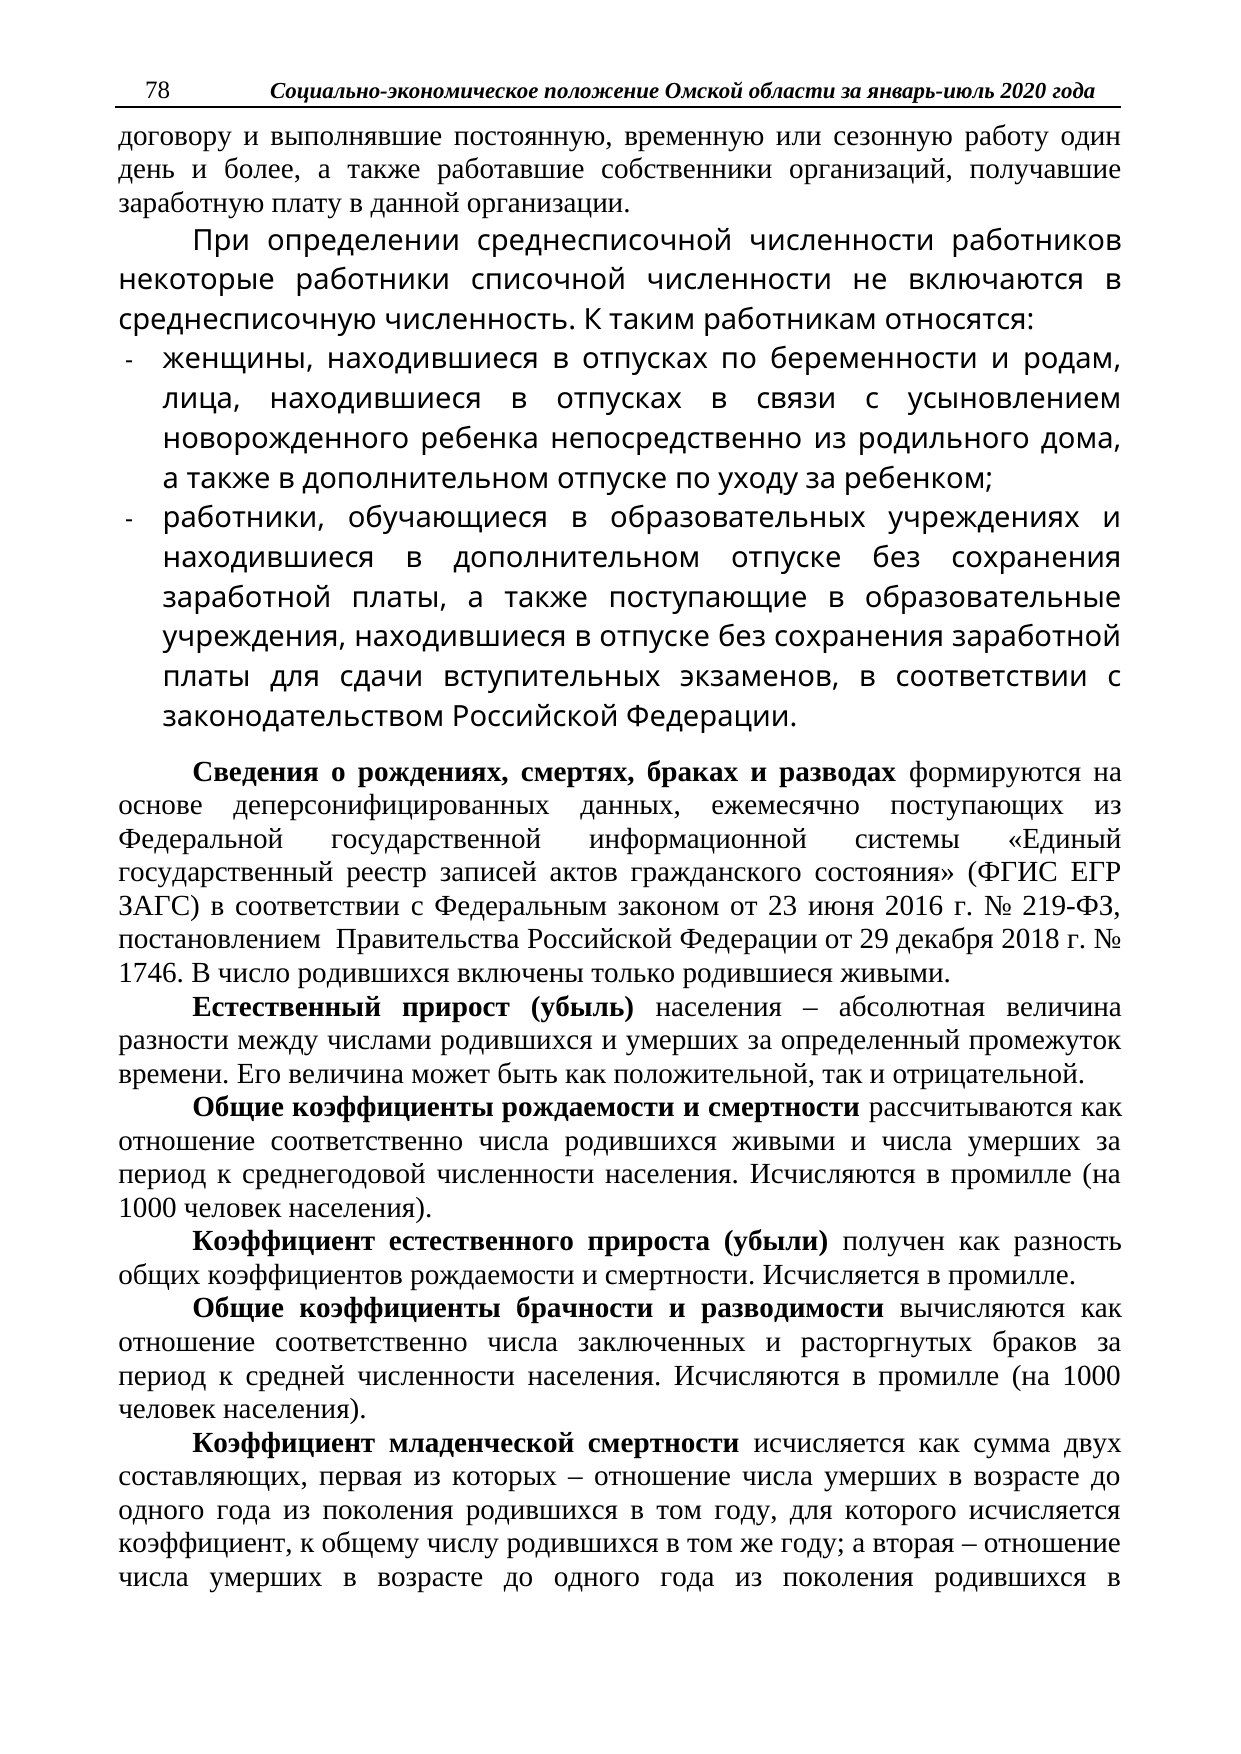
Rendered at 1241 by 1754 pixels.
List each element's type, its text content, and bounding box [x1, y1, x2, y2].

text Общие коэффициенты брачности и разводимости вычисляются как отношение соответственно числа заключенных и расторгнутых браков за период к средней численности населения. Исчисляются в промилле (на 1000 человек населения). [118, 1291, 1122, 1425]
list женщины, находившиеся в отпусках по беременности и родам, лица, находившиеся в отпусках в связи с усыновлением новорожденного ребенка непосредственно из родильного дома, а также в дополнительном отпуске по уходу за ребенком; [125, 338, 1122, 497]
text Естественный прирост (убыль) населения – абсолютная величина разности между числами родившихся и умерших за определенный промежуток времени. Его величина может быть как положительной, так и отрицательной. [118, 989, 1122, 1089]
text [118, 1425, 1122, 1592]
text Коэффициент естественного прироста (убыли) получен как разность общих коэффициентов рождаемости и смертности. Исчисляется в промилле. [118, 1223, 1122, 1291]
text При определении среднесписочной численности работников некоторые работники списочной численности не включаются в среднесписочную численность. К таким работникам относятся: [118, 219, 1122, 338]
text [118, 118, 1122, 219]
text Сведения о рождениях, смертях, браках и разводах формируются на основе деперсонифицированных данных, ежемесячно поступающих из Федеральной государственной информационной системы «Единый государственный реестр записей актов гражданского состояния» (ФГИС ЕГР ЗАГС) в соответствии с Федеральным законом от 23 июня 2016 г. № 219-ФЗ, постановлением Правительства Российской Федерации от 29 декабря 2018 г. № 1746. В число родившихся включены только родившиеся живыми. [118, 754, 1122, 989]
text Общие коэффициенты рождаемости и смертности рассчитываются как отношение соответственно числа родившихся живыми и числа умерших за период к среднегодовой численности населения. Исчисляются в промилле (на 1000 человек населения). [118, 1089, 1122, 1223]
list работники, обучающиеся в образовательных учреждениях и находившиеся в дополнительном отпуске без сохранения заработной платы, а также поступающие в образовательные учреждения, находившиеся в отпуске без сохранения заработной платы для сдачи вступительных экзаменов, в соответствии с законодательством Российской Федерации. [125, 497, 1122, 735]
